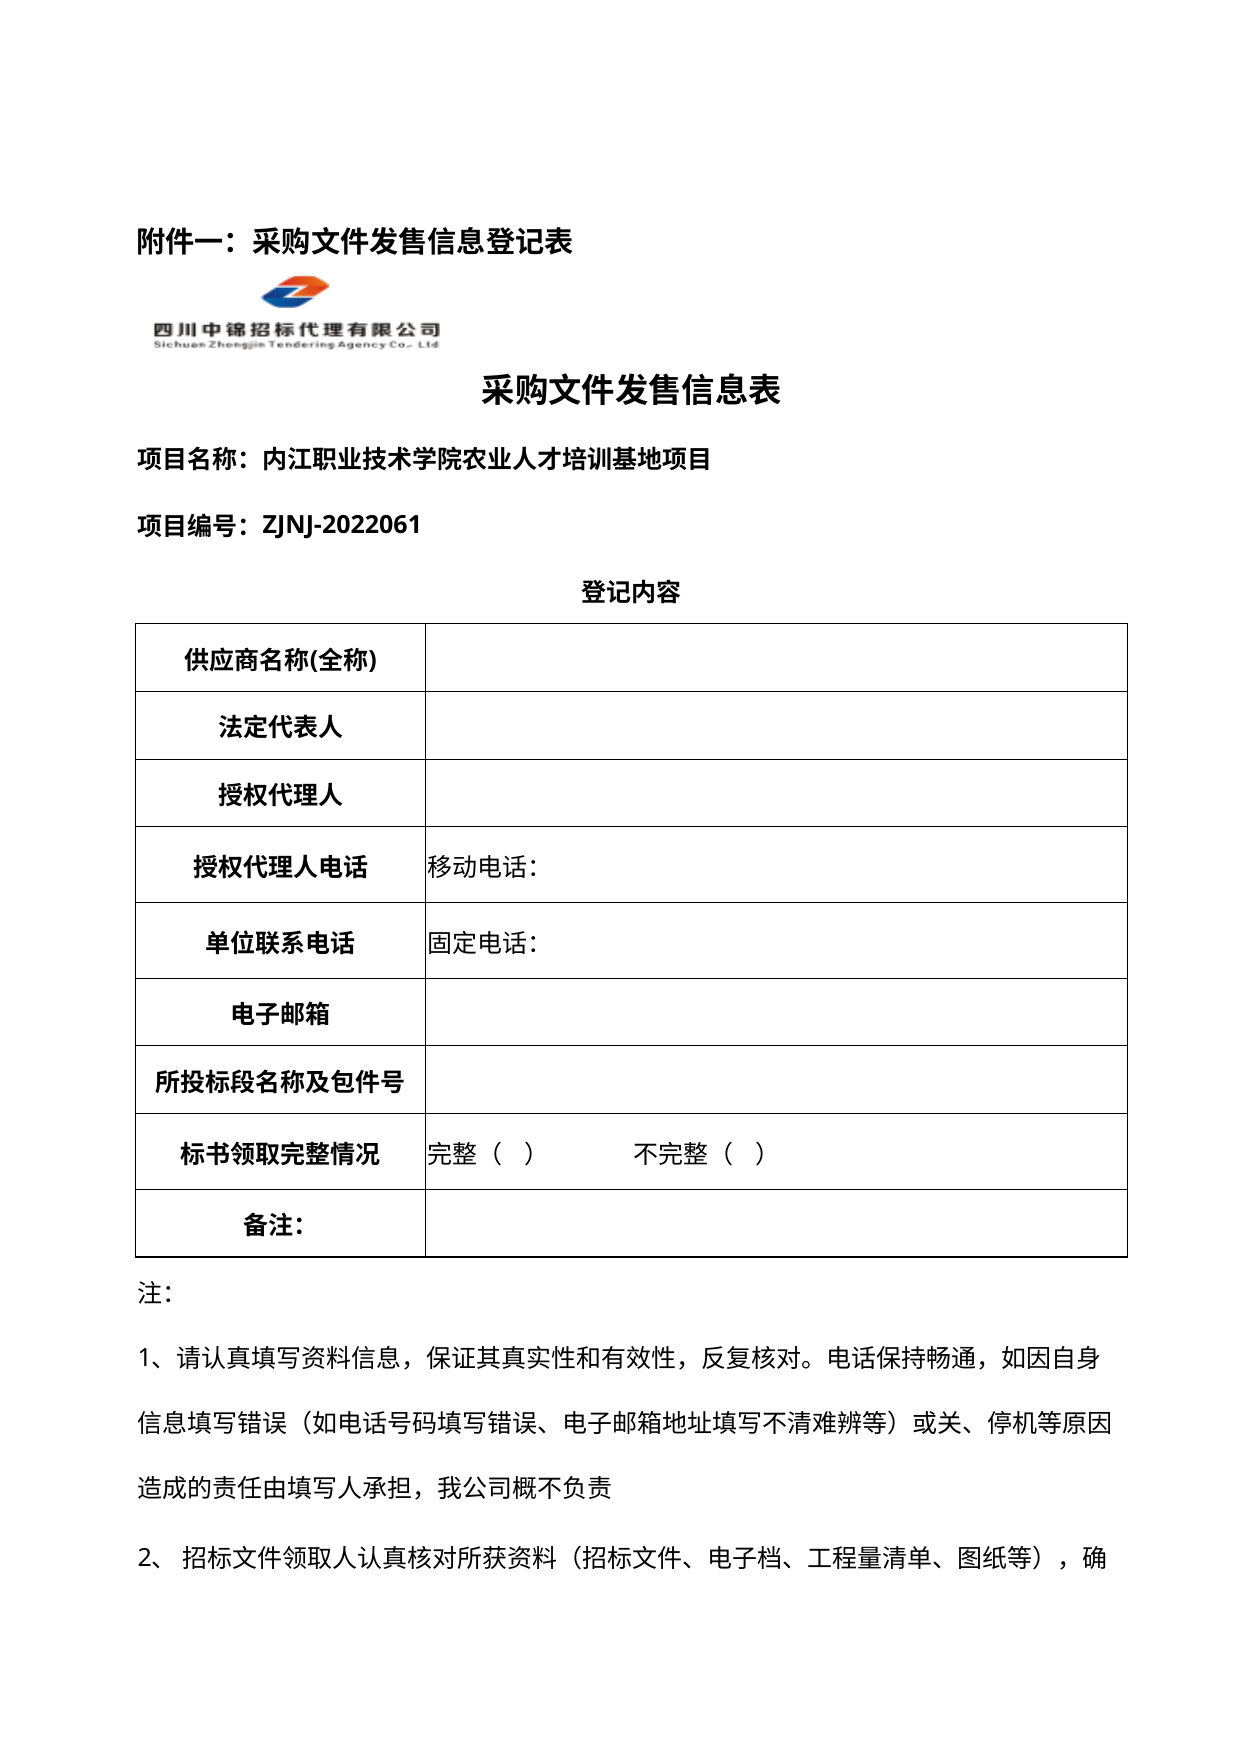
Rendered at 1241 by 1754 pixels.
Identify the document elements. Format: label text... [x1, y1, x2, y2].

table_cell 授权代理人 [136, 760, 425, 826]
table_cell 标书领取完整情况 [136, 1114, 425, 1189]
table_cell [426, 1190, 1127, 1256]
table_cell 注： 1、请认真填写资料信息，保证其真实性和有效性，反复核对。电话保持畅通，如因自身信息填写错误（如电话号码填写错误、电子邮箱地址填写不清难辨等）或关、停机等原因造成的责任由填写人承担，我公司概不负责 [136, 1258, 1127, 1519]
table_cell 固定电话： [426, 903, 1127, 978]
table_cell 移动电话： [426, 827, 1127, 902]
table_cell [136, 1519, 1127, 1592]
table_cell [426, 1046, 1127, 1113]
table_cell 所投标段名称及包件号 [136, 1046, 425, 1113]
table_cell 登记内容 [136, 557, 1127, 623]
table_cell 项目编号：ZJNJ-2022061 [136, 490, 1127, 557]
table_cell 法定代表人 [136, 692, 425, 758]
table_cell 采购文件发售信息表 [136, 351, 1127, 424]
table_cell [426, 692, 1127, 758]
table_cell 单位联系电话 [136, 903, 425, 978]
table_cell 完整（ ） 不完整（ ） [426, 1114, 1127, 1189]
table_cell 供应商名称(全称) [136, 624, 425, 691]
table_cell [426, 624, 1127, 691]
table_cell [426, 760, 1127, 826]
picture [153, 275, 442, 351]
table_cell [426, 979, 1127, 1045]
table_cell 备注： [136, 1190, 425, 1256]
table_header [136, 272, 1127, 351]
text 附件一：采购文件发售信息登记表 [136, 207, 1104, 272]
table_cell 授权代理人电话 [136, 827, 425, 902]
table_cell 项目名称：内江职业技术学院农业人才培训基地项目 [136, 424, 1127, 490]
table_cell 电子邮箱 [136, 979, 425, 1045]
